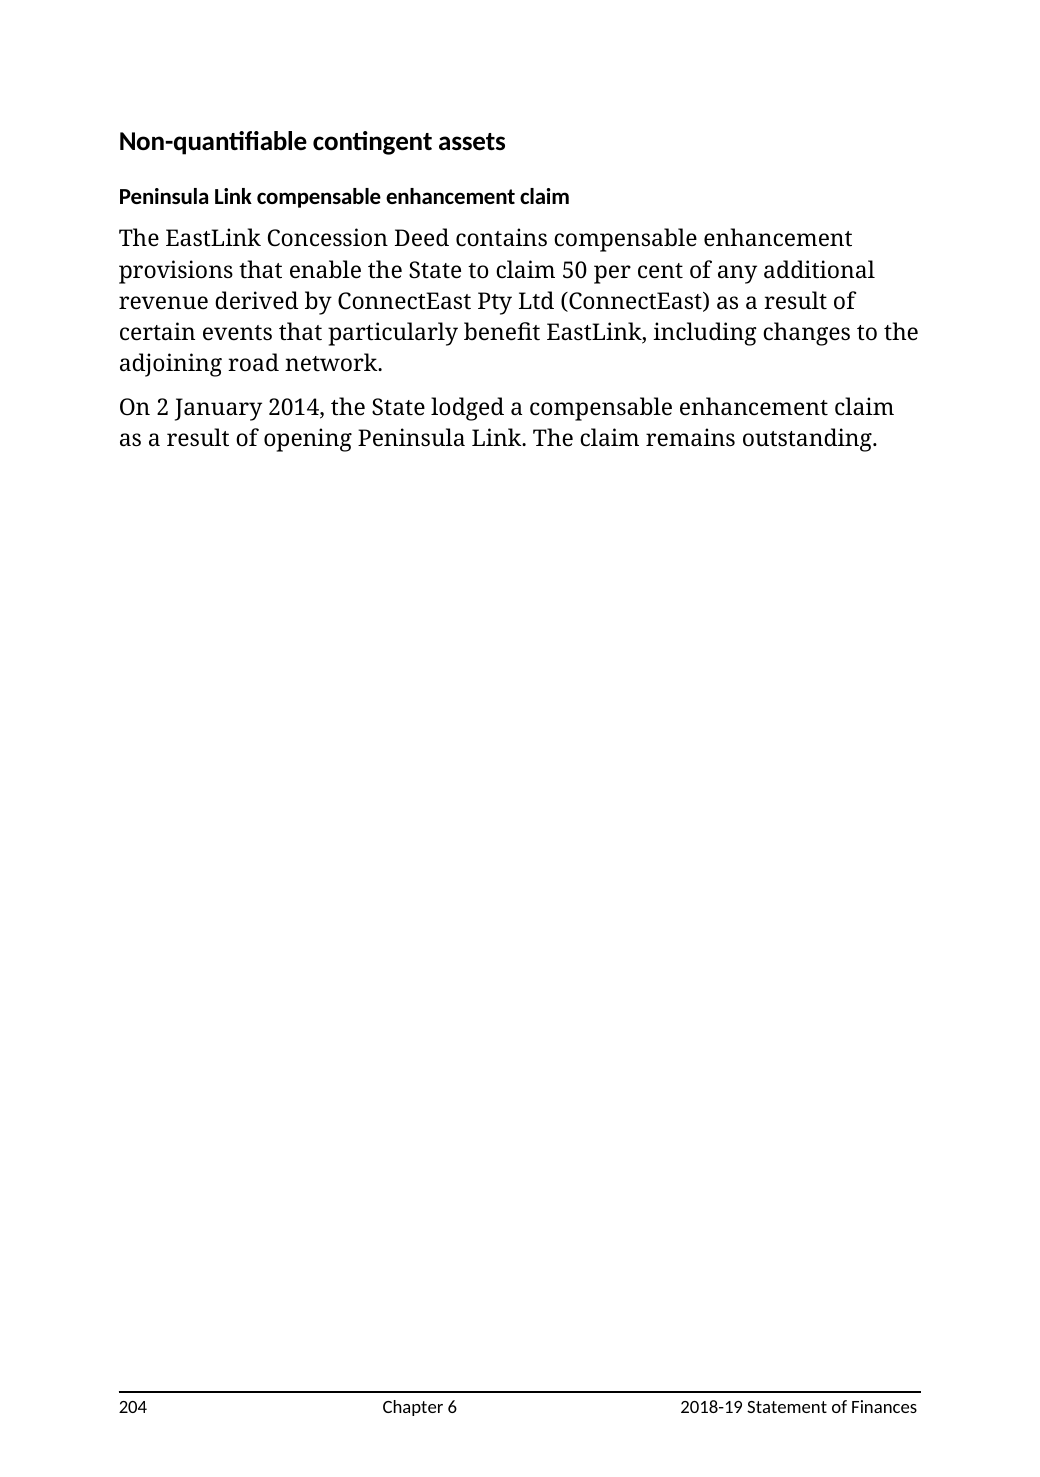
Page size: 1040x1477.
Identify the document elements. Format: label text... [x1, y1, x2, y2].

subtitle Peninsula Link compensable enhancement claim [118, 182, 921, 210]
text On 2 January 2014, the State lodged a compensable enhancement claim as a result of opening Peninsula Link. The claim remains outstanding. [118, 391, 921, 453]
subtitle Non-quantifiable contingent assets [118, 124, 921, 157]
text The EastLink Concession Deed contains compensable enhancement provisions that enable the State to claim 50 per cent of any additional revenue derived by ConnectEast Pty Ltd (ConnectEast) as a result of certain events that particularly benefit EastLink, including changes to the adjoining road network. [118, 222, 921, 378]
